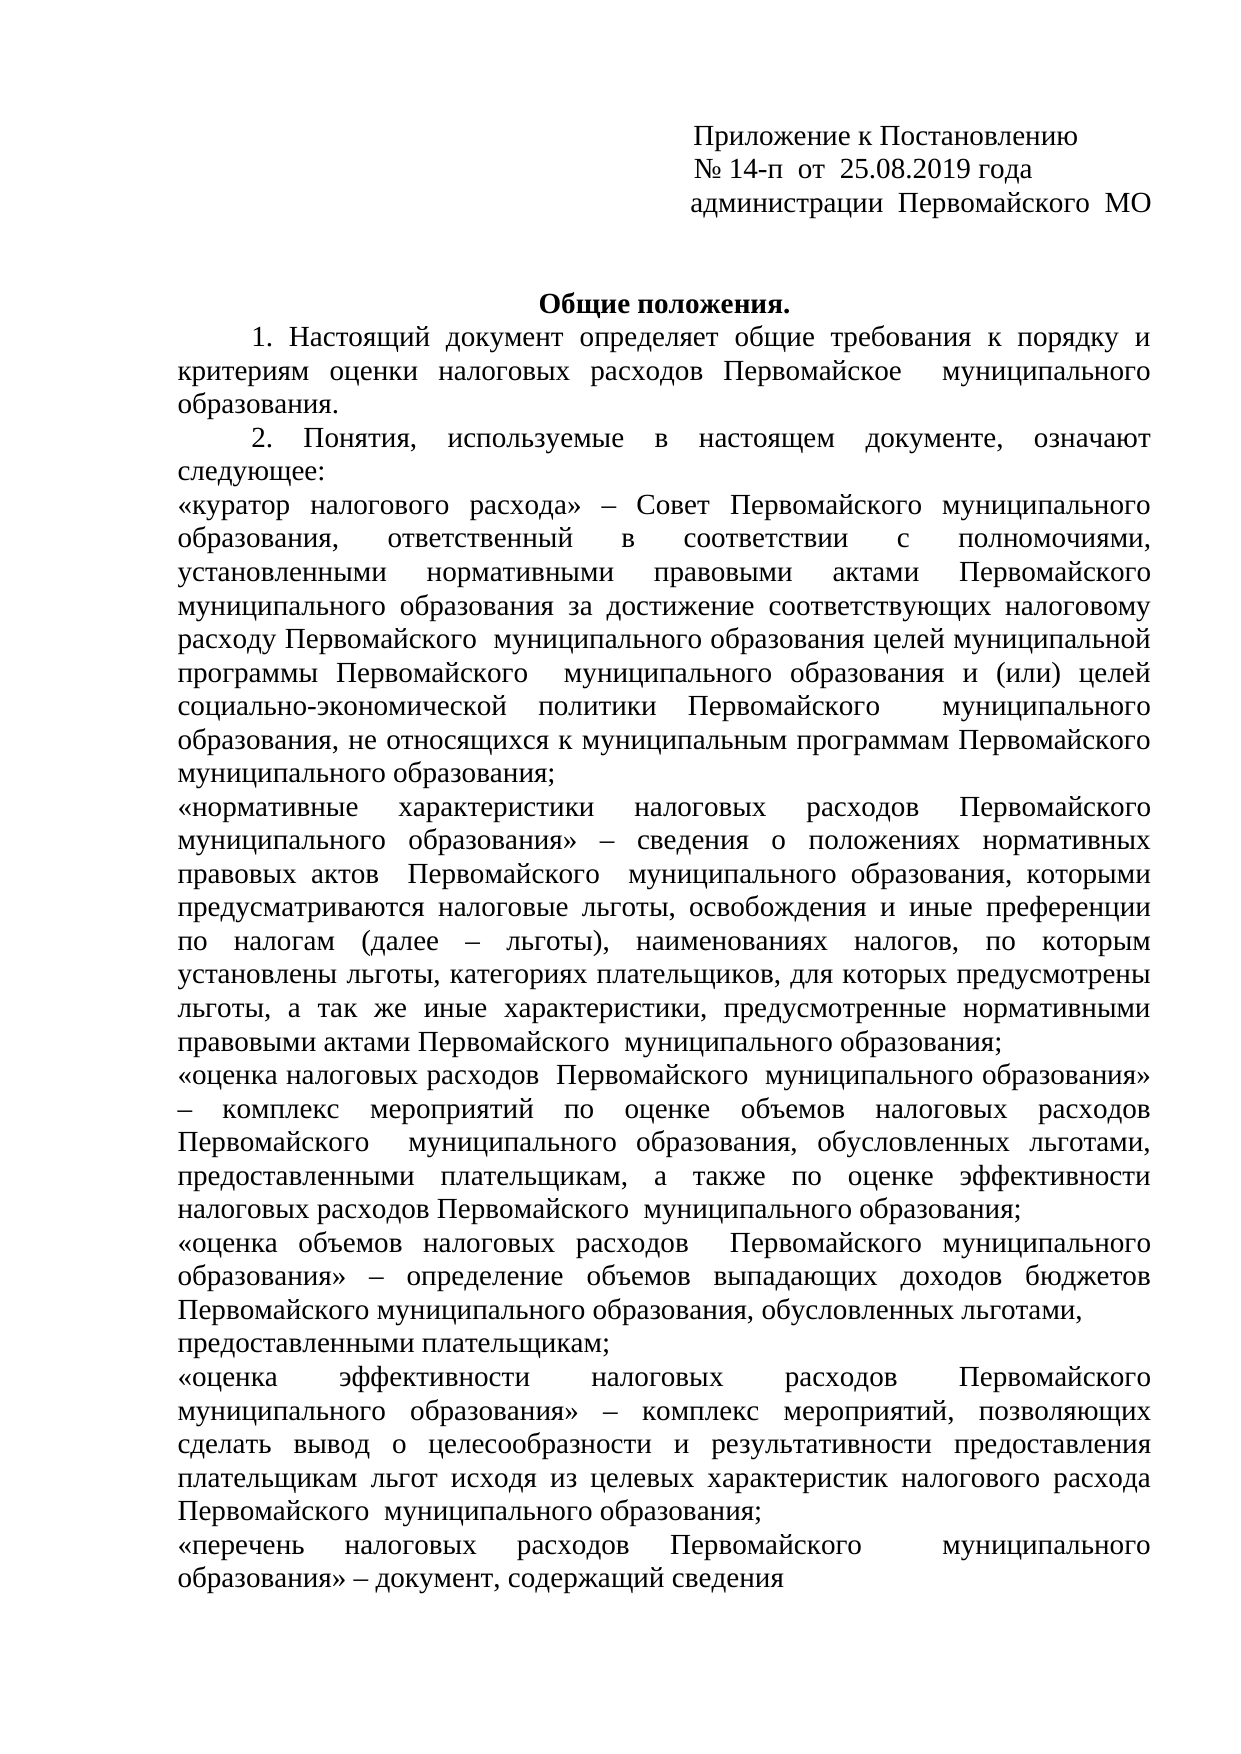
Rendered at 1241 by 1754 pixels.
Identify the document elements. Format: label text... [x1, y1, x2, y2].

text «перечень налоговых расходов Первомайского муниципального образования» – документ, содержащий сведения [177, 1527, 1152, 1594]
text «оценка эффективности налоговых расходов Первомайского муниципального образования» – комплекс мероприятий, позволяющих сделать вывод о целесообразности и результативности предоставления плательщикам льгот исходя из целевых характеристик налогового расхода Первомайского муниципального образования; [177, 1359, 1152, 1527]
text «оценка объемов налоговых расходов Первомайского муниципального образования» – определение объемов выпадающих доходов бюджетов Первомайского муниципального образования, обусловленных льготами, [177, 1225, 1152, 1326]
text Приложение к Постановлению [546, 118, 1152, 152]
text администрации Первомайского МО [177, 185, 1152, 219]
text № 14-п от 25.08.2019 года [620, 152, 1152, 185]
text 1. Настоящий документ определяет общие требования к порядку и критериям оценки налоговых расходов Первомайское муниципального образования. [177, 319, 1152, 420]
text 2. Понятия, используемые в настоящем документе, означают следующее: [177, 420, 1152, 487]
text «нормативные характеристики налоговых расходов Первомайского муниципального образования» – сведения о положениях нормативных правовых актов Первомайского муниципального образования, которыми предусматриваются налоговые льготы, освобождения и иные преференции по налогам (далее – льготы), наименованиях налогов, по которым установлены льготы, категориях плательщиков, для которых предусмотрены льготы, а так же иные характеристики, предусмотренные нормативными правовыми актами Первомайского муниципального образования; [177, 789, 1152, 1057]
text Общие положения. [177, 286, 1152, 319]
text «оценка налоговых расходов Первомайского муниципального образования» – комплекс мероприятий по оценке объемов налоговых расходов Первомайского муниципального образования, обусловленных льготами, предоставленными плательщикам, а также по оценке эффективности налоговых расходов Первомайского муниципального образования; [177, 1057, 1152, 1225]
text предоставленными плательщикам; [177, 1326, 1152, 1359]
text «куратор налогового расхода» – Совет Первомайского муниципального образования, ответственный в соответствии с полномочиями, установленными нормативными правовыми актами Первомайского муниципального образования за достижение соответствующих налоговому расходу Первомайского муниципального образования целей муниципальной программы Первомайского муниципального образования и (или) целей социально-экономической политики Первомайского муниципального образования, не относящихся к муниципальным программам Первомайского муниципального образования; [177, 487, 1152, 789]
